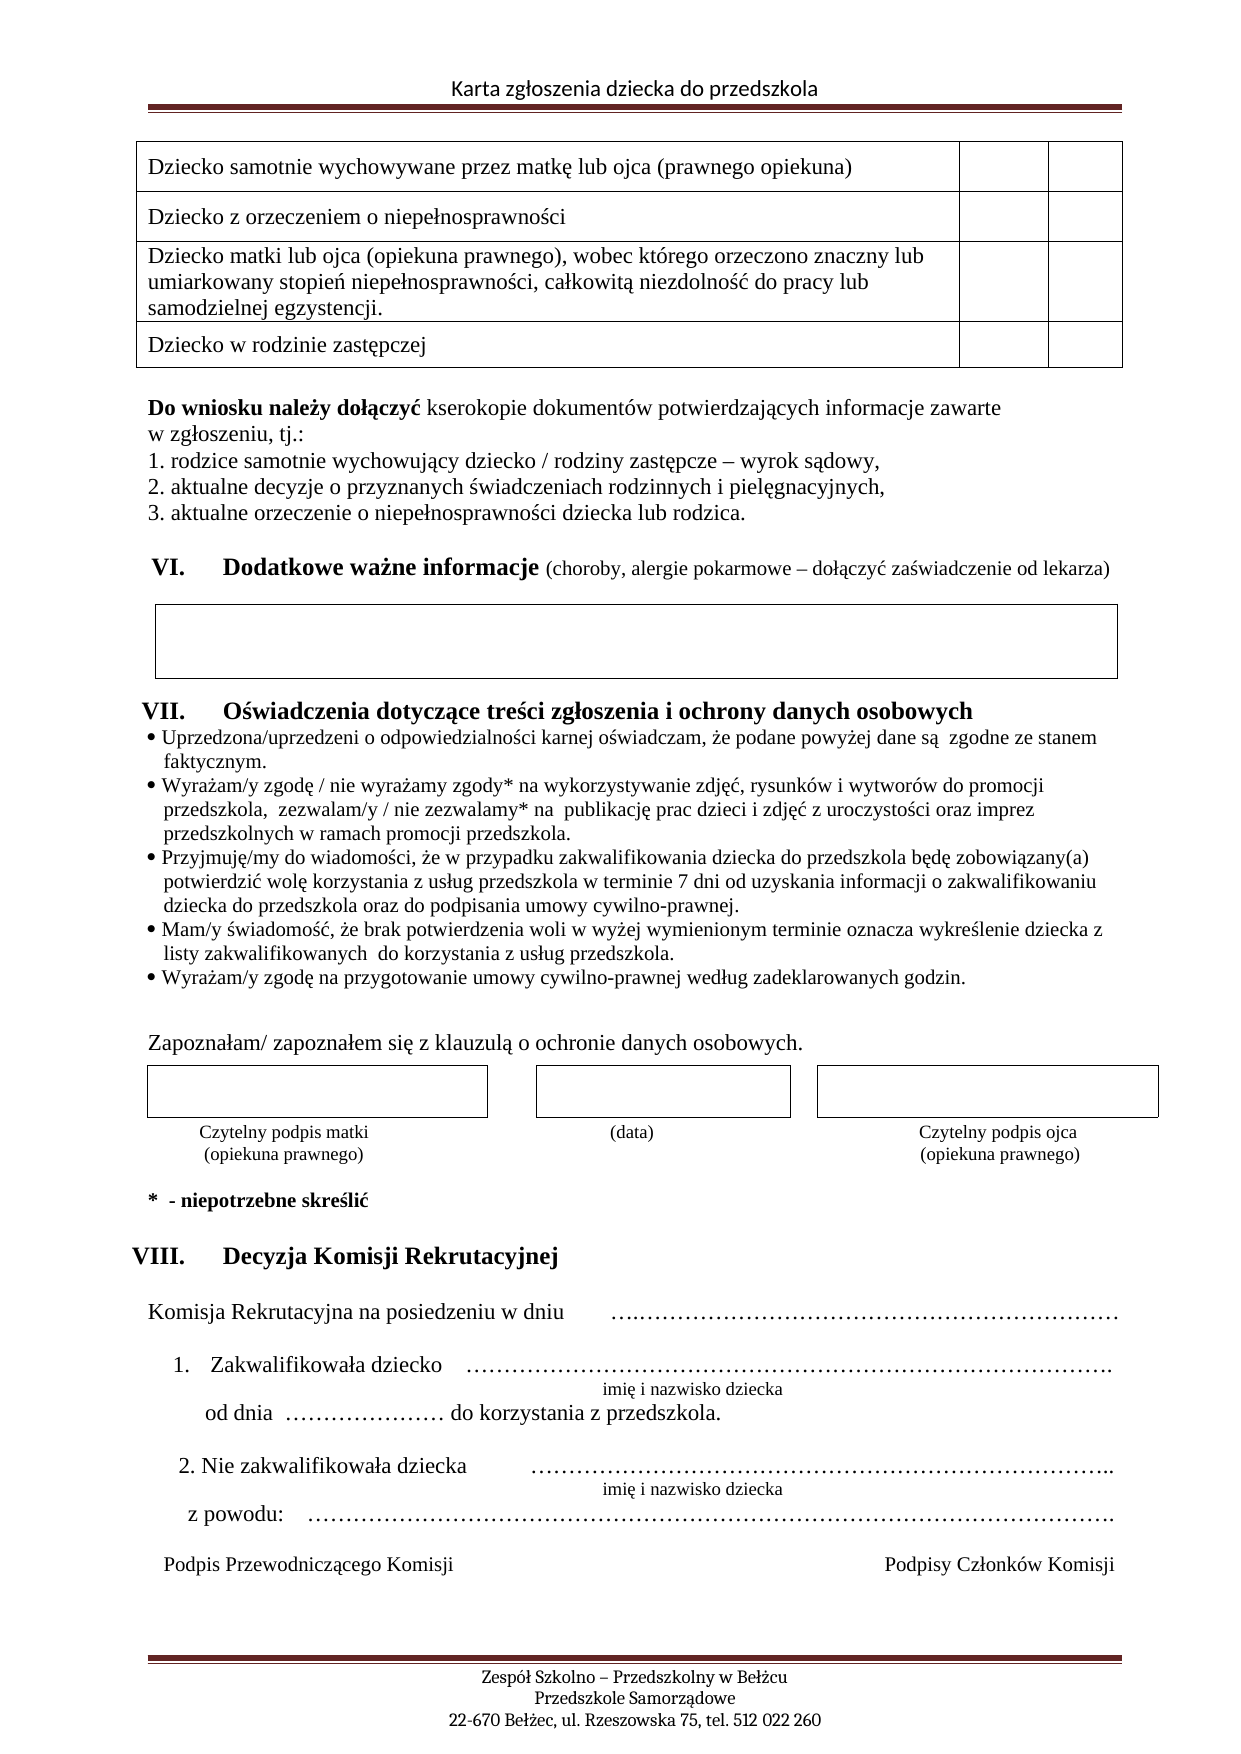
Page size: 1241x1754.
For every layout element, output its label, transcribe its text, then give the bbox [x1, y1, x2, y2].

table_cell [1049, 242, 1122, 321]
text Mam/y świadomość, że brak potwierdzenia woli w wyżej wymienionym terminie oznacza wykreślenie dziecka z [148, 917, 1122, 941]
text imię i nazwisko dziecka [516, 1377, 1122, 1399]
text Wyrażam/y zgodę / nie wyrażamy zgody* na wykorzystywanie zdjęć, rysunków i wytworów do promocji [148, 773, 1122, 797]
text Wyrażam/y zgodę na przygotowanie umowy cywilno-prawnej według zadeklarowanych godzin. [148, 965, 1122, 989]
text 3. aktualne orzeczenie o niepełnosprawności dziecka lub rodzica. [148, 499, 1122, 526]
text Do wniosku należy dołączyć kserokopie dokumentów potwierdzających informacje zawarte w zgłoszeniu, tj.: [148, 394, 1122, 447]
text faktycznym. [148, 749, 1122, 773]
text * - niepotrzebne skreślić [148, 1188, 1122, 1212]
text Zapoznałam/ zapoznałem się z klauzulą o ochronie danych osobowych. [148, 1029, 1122, 1055]
table_cell [960, 322, 1048, 367]
list Oświadczenia dotyczące treści zgłoszenia i ochrony danych osobowych [185, 696, 1122, 724]
table_cell [1049, 322, 1122, 367]
text Komisja Rekrutacyjna na posiedzeniu w dniu ….……………………………………………………… [148, 1298, 1122, 1325]
table_cell [960, 192, 1048, 241]
text od dnia ………………… do korzystania z przedszkola. [148, 1399, 1122, 1425]
text Uprzedzona/uprzedzeni o odpowiedzialności karnej oświadczam, że podane powyżej dane są zgodne ze stanem [148, 724, 1122, 749]
text listy zakwalifikowanych do korzystania z usług przedszkola. [148, 941, 1122, 965]
table_cell [1049, 142, 1122, 191]
text 1. rodzice samotnie wychowujący dziecko / rodziny zastępcze – wyrok sądowy, [148, 447, 1122, 473]
table_cell Dziecko samotnie wychowywane przez matkę lub ojca (prawnego opiekuna) [137, 142, 959, 191]
text potwierdzić wolę korzystania z usług przedszkola w terminie 7 dni od uzyskania informacji o zakwalifikowaniu [148, 869, 1122, 893]
text 2. aktualne decyzje o przyznanych świadczeniach rodzinnych i pielęgnacyjnych, [148, 473, 1122, 499]
table_cell Dziecko w rodzinie zastępczej [137, 322, 959, 367]
text przedszkolnych w ramach promocji przedszkola. [148, 821, 1122, 845]
table_cell Dziecko z orzeczeniem o niepełnosprawności [137, 192, 959, 241]
text z powodu: ……………………………………………………………………………………………. [148, 1500, 1122, 1526]
list Zakwalifikowała dziecko …………………………………………………………………………. [173, 1351, 1122, 1377]
table_cell [960, 242, 1048, 321]
list Dodatkowe ważne informacje (choroby, alergie pokarmowe – dołączyć zaświadczenie od lekarza) [185, 552, 1122, 581]
text 2. Nie zakwalifikowała dziecka ………………………………………………………………….. [173, 1452, 1122, 1478]
text dziecka do przedszkola oraz do podpisania umowy cywilno-prawnej. [148, 893, 1122, 917]
text Podpis Przewodniczącego Komisji Podpisy Członków Komisji [148, 1552, 1122, 1576]
table_cell [960, 142, 1048, 191]
text imię i nazwisko dziecka [516, 1478, 1122, 1500]
list Decyzja Komisji Rekrutacyjnej [185, 1241, 1122, 1270]
table_cell [1049, 192, 1122, 241]
text przedszkola, zezwalam/y / nie zezwalamy* na publikację prac dzieci i zdjęć z uroczystości oraz imprez [148, 797, 1122, 821]
text Czytelny podpis matki (data) Czytelny podpis ojca (opiekuna prawnego) (opiekuna prawnego) [148, 1121, 1122, 1164]
table_cell Dziecko matki lub ojca (opiekuna prawnego), wobec którego orzeczono znaczny lub umiarkowany stopień niepełnosprawności, całkowitą niezdolność do pracy lub samodzielnej egzystencji. [137, 242, 959, 321]
text Przyjmuję/my do wiadomości, że w przypadku zakwalifikowania dziecka do przedszkola będę zobowiązany(a) [148, 845, 1122, 869]
